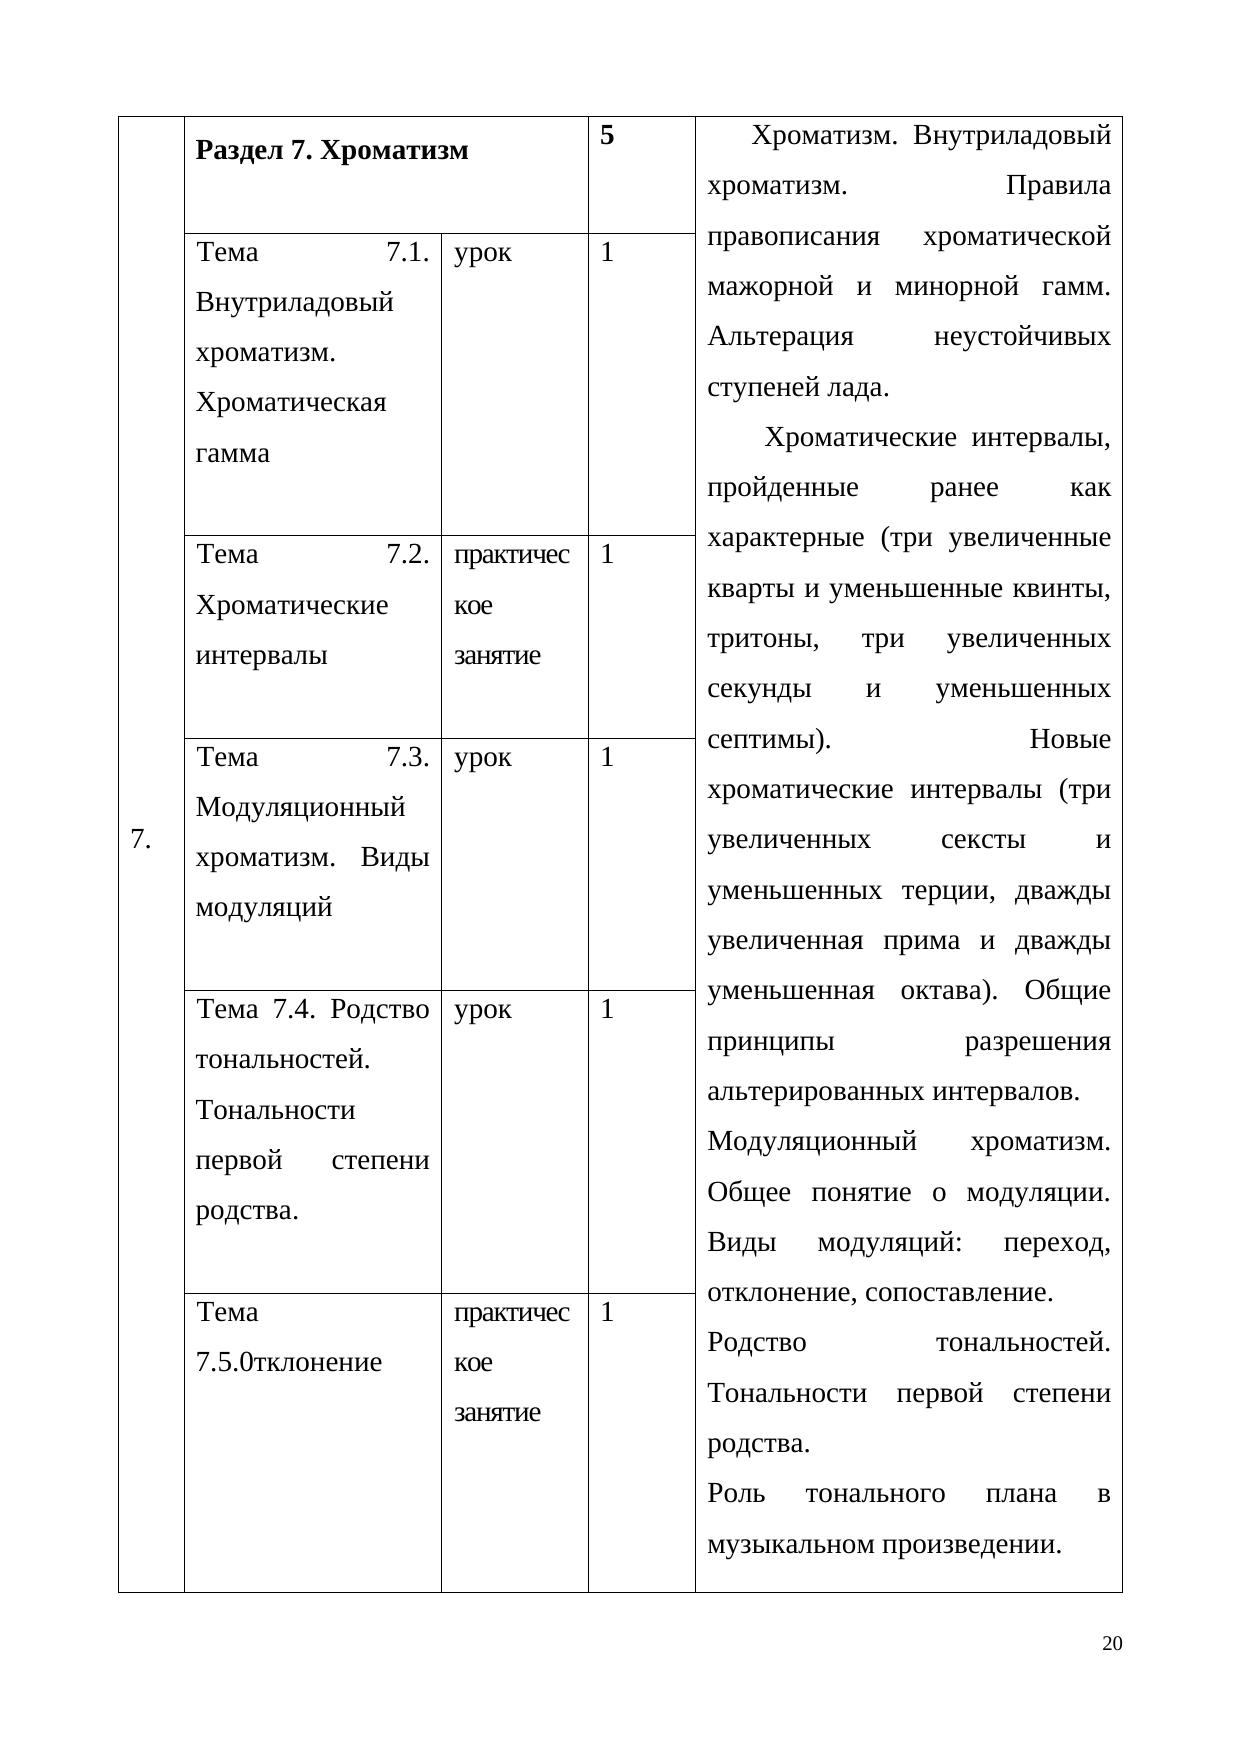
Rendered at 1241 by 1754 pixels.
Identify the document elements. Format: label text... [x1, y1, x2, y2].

table_cell 1 [589, 536, 695, 738]
table_cell Хроматизм. Внутриладовый хроматизм. Правила правописания хроматической мажорной и минорной гамм. Альтерация неустойчивых ступеней лада. Хроматические интервалы, пройденные ранее как характерные (три увеличенные кварты и уменьшенные квинты, тритоны, три увеличенных секунды и уменьшенных септимы). Новые хроматические интервалы (три увеличенных сексты и уменьшенных терции, дважды увеличенная прима и дважды уменьшенная октава). Общие принципы разрешения альтерированных интервалов. Модуляционный хроматизм. Общее понятие о модуляции. Виды модуляций: переход, отклонение, сопоставление. Родство тональностей. Тональности первой степени родства. Роль тонального плана в музыкальном произведении. [696, 117, 1122, 1592]
table_cell практическое занятие [442, 536, 588, 738]
table_cell 5 [589, 117, 695, 233]
table_cell Тема 7.4. Родство тональностей. Тональности первой степени родства. [185, 991, 441, 1293]
table_cell практическое занятие [442, 1294, 588, 1592]
table_cell урок [442, 234, 588, 535]
table_cell Тема 7.1. Внутриладовый хроматизм. Хроматическая гамма [185, 234, 441, 535]
table_cell 1 [589, 991, 695, 1293]
table_cell 1 [589, 739, 695, 990]
table_cell Раздел 7. Хроматизм [185, 117, 588, 233]
table_cell 1 [589, 1294, 695, 1592]
table_cell 1 [589, 234, 695, 535]
table_cell [119, 117, 184, 1592]
table_cell урок [442, 739, 588, 990]
table_cell урок [442, 991, 588, 1293]
table_cell Тема 7.5.0тклонение [185, 1294, 441, 1592]
table_cell Тема 7.2. Хроматические интервалы [185, 536, 441, 738]
table_cell Тема 7.3. Модуляционный хроматизм. Виды модуляций [185, 739, 441, 990]
